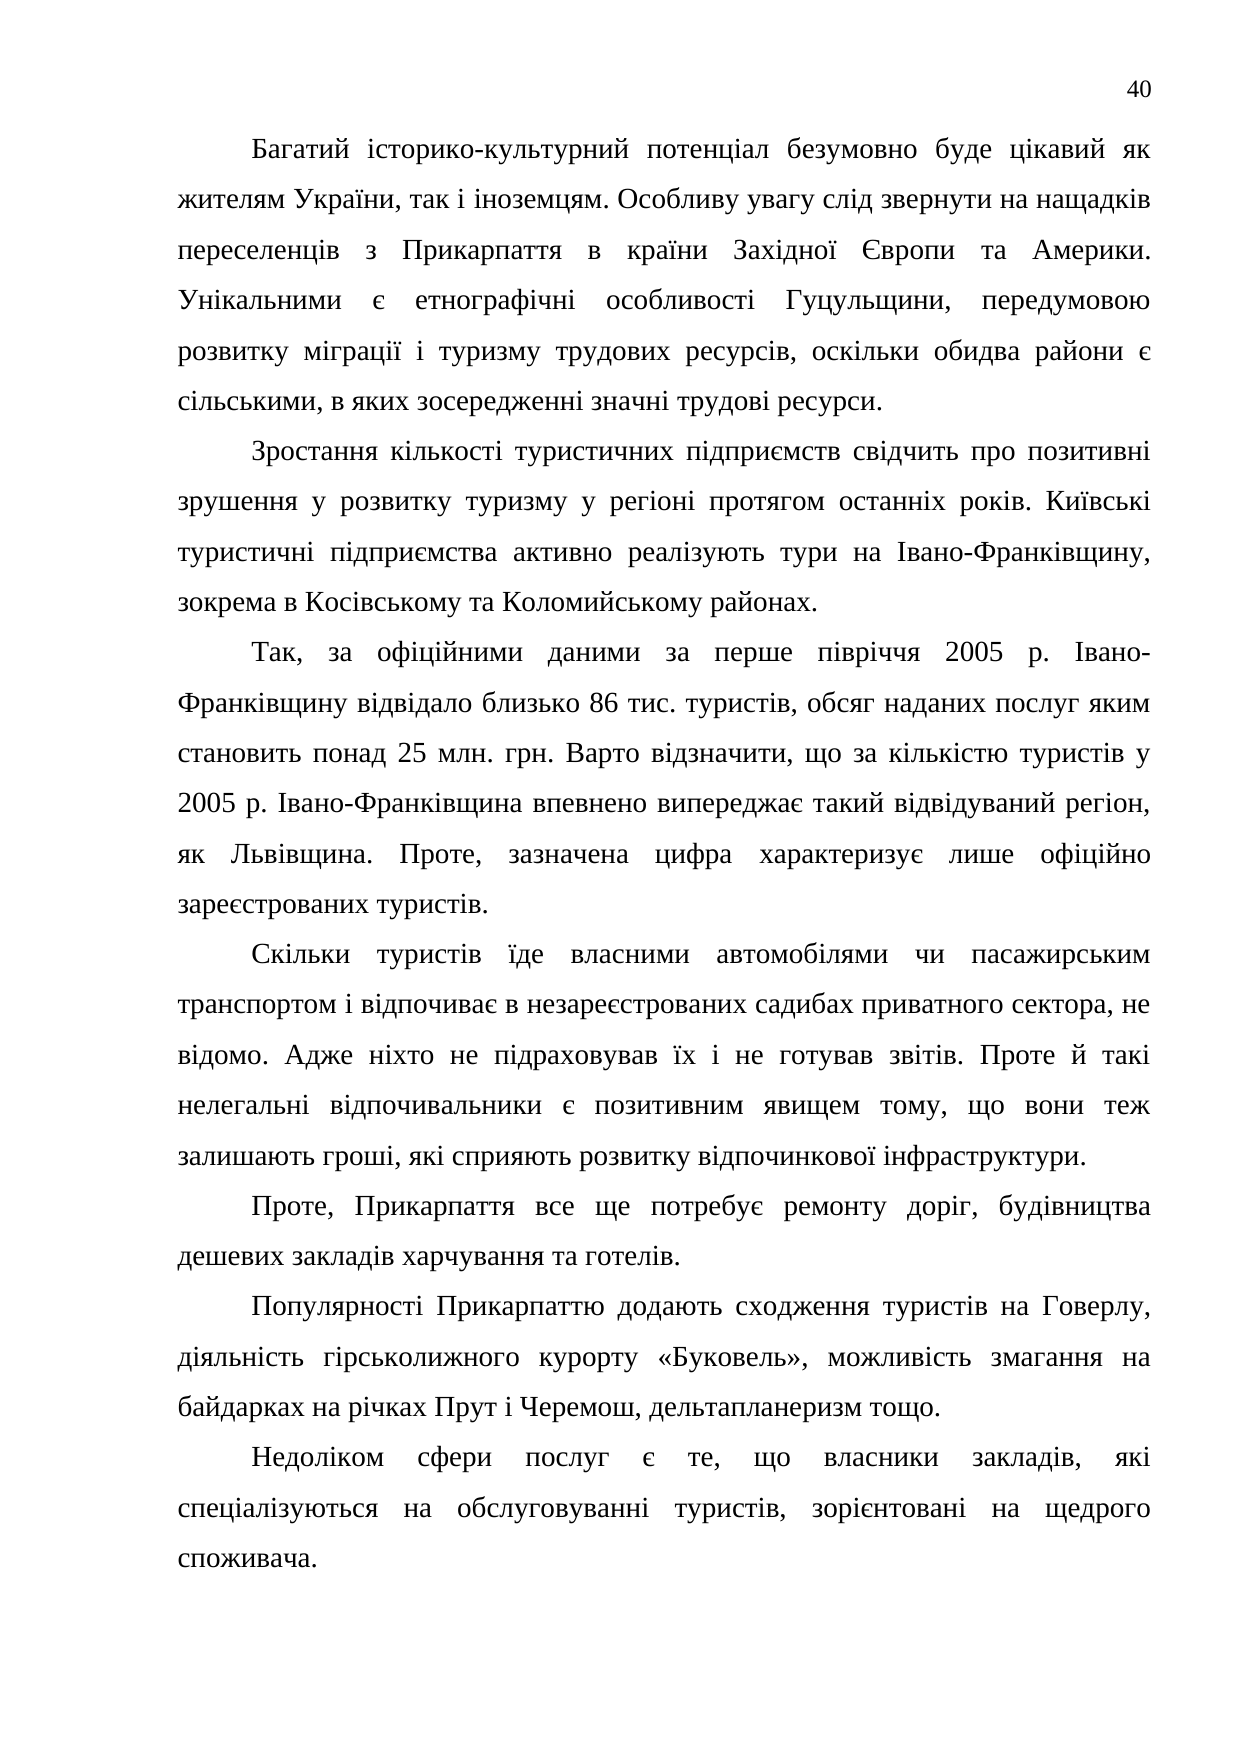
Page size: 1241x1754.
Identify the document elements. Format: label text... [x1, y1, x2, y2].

text Недоліком сфери послуг є те, що власники закладів, які спеціалізуються на обслуговуванні туристів, зорієнтовані на щедрого споживача. [177, 1439, 1152, 1574]
text Популярності Прикарпаттю додають сходження туристів на Говерлу, діяльність гірськолижного курорту «Буковель», можливість змагання на байдарках на річках Прут і Черемош, дельтапланеризм тощо. [177, 1288, 1152, 1423]
text Багатий історико-культурний потенціал безумовно буде цікавий як жителям України, так і іноземцям. Особливу увагу слід звернути на нащадків переселенців з Прикарпаття в країни Західної Європи та Америки. Унікальними є етнографічні особливості Гуцульщини, передумовою розвитку міграції і туризму трудових ресурсів, оскільки обидва райони є сільськими, в яких зосередженні значні трудові ресурси. [177, 131, 1152, 416]
text Так, за офіційними даними за перше півріччя 2005 р. Івано-Франківщину відвідало близько 86 тис. туристів, обсяг наданих послуг яким становить понад 25 млн. грн. Варто відзначити, що за кількістю туристів у 2005 р. Івано-Франківщина впевнено випереджає такий відвідуваний регіон, як Львівщина. Проте, зазначена цифра характеризує лише офіційно зареєстрованих туристів. [177, 634, 1152, 919]
text Скільки туристів їде власними автомобілями чи пасажирським транспортом і відпочиває в незареєстрованих садибах приватного сектора, не відомо. Адже ніхто не підраховував їх і не готував звітів. Проте й такі нелегальні відпочивальники є позитивним явищем тому, що вони теж залишають гроші, які сприяють розвитку відпочинкової інфраструктури. [177, 936, 1152, 1171]
text Зростання кількості туристичних підприємств свідчить про позитивні зрушення у розвитку туризму у регіоні протягом останніх років. Київські туристичні підприємства активно реалізують тури на Івано-Франківщину, зокрема в Косівському та Коломийському районах. [177, 433, 1152, 618]
text Проте, Прикарпаття все ще потребує ремонту доріг, будівництва дешевих закладів харчування та готелів. [177, 1188, 1152, 1272]
